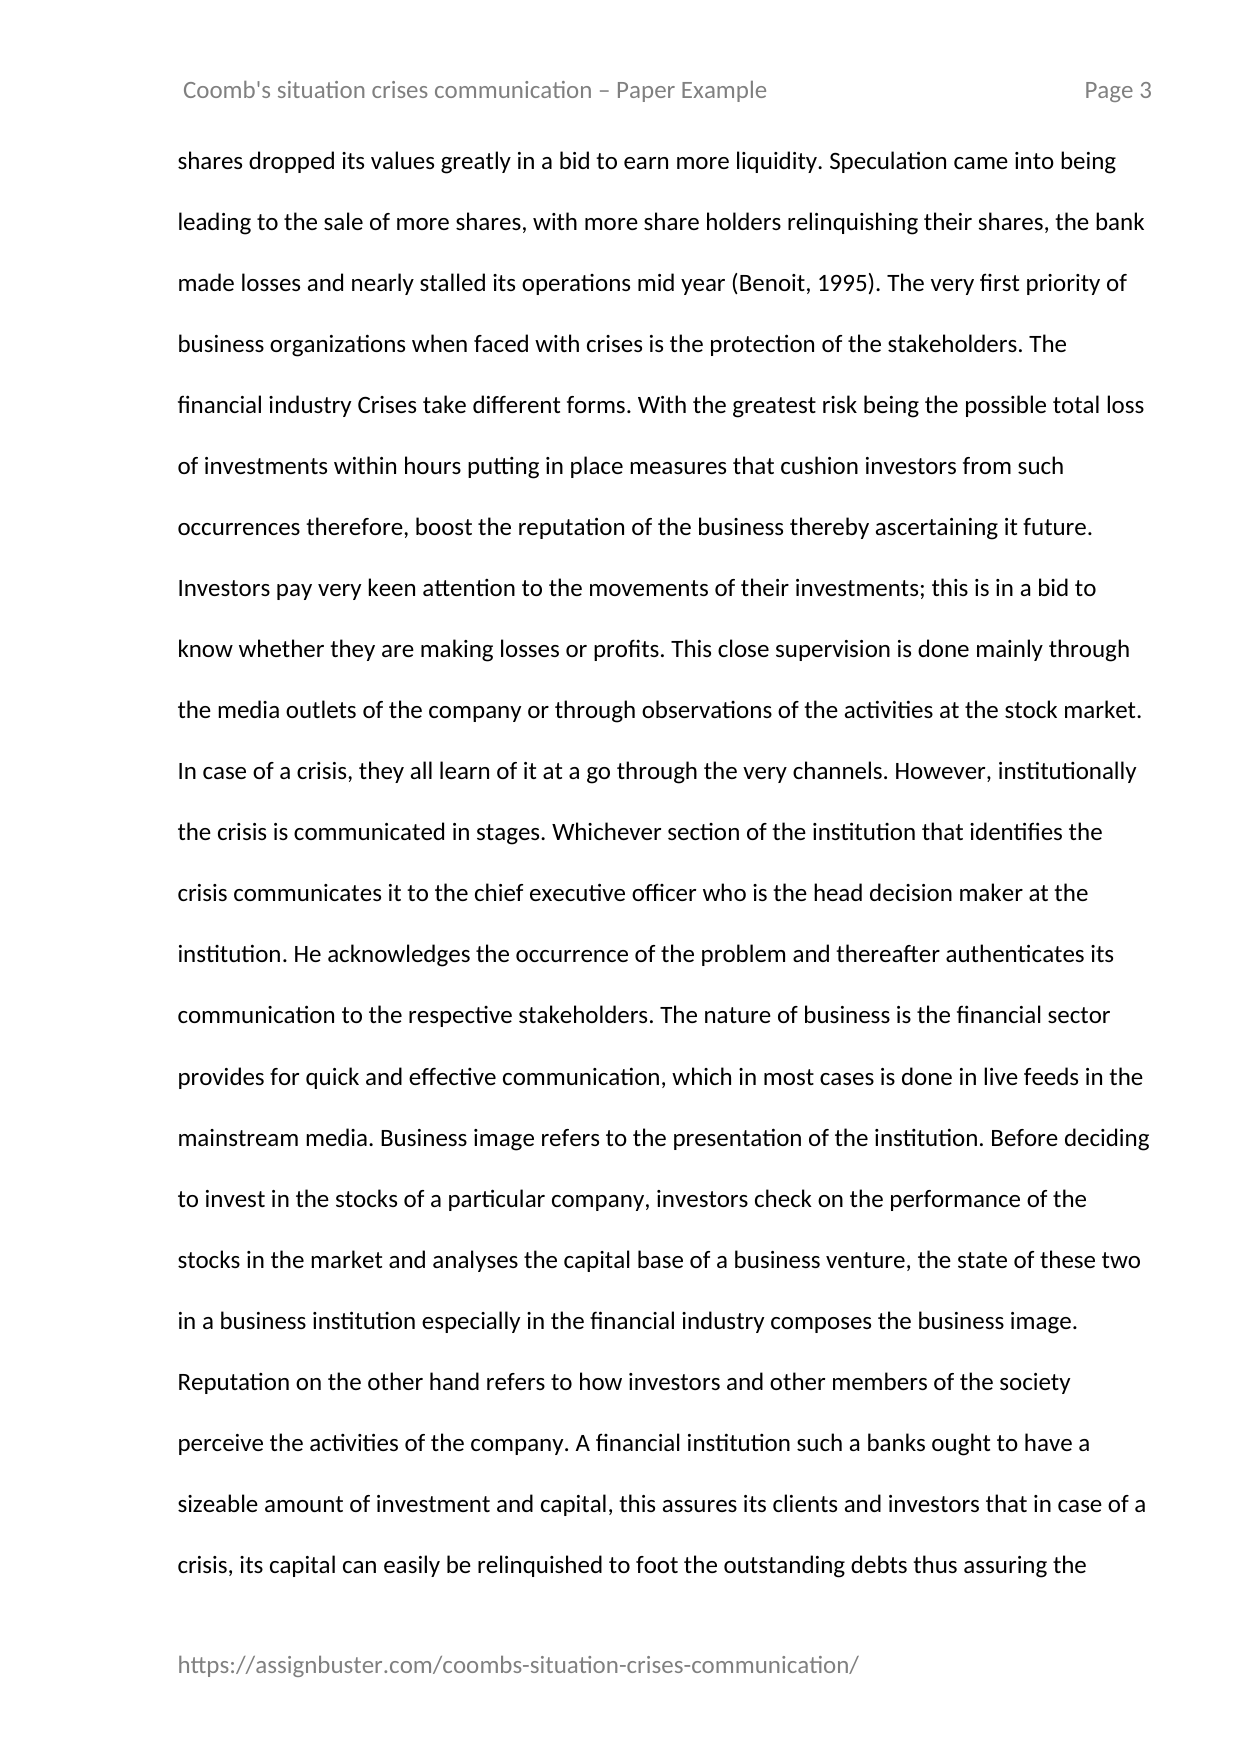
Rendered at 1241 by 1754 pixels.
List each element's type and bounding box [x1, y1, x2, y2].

text [177, 145, 1152, 1579]
